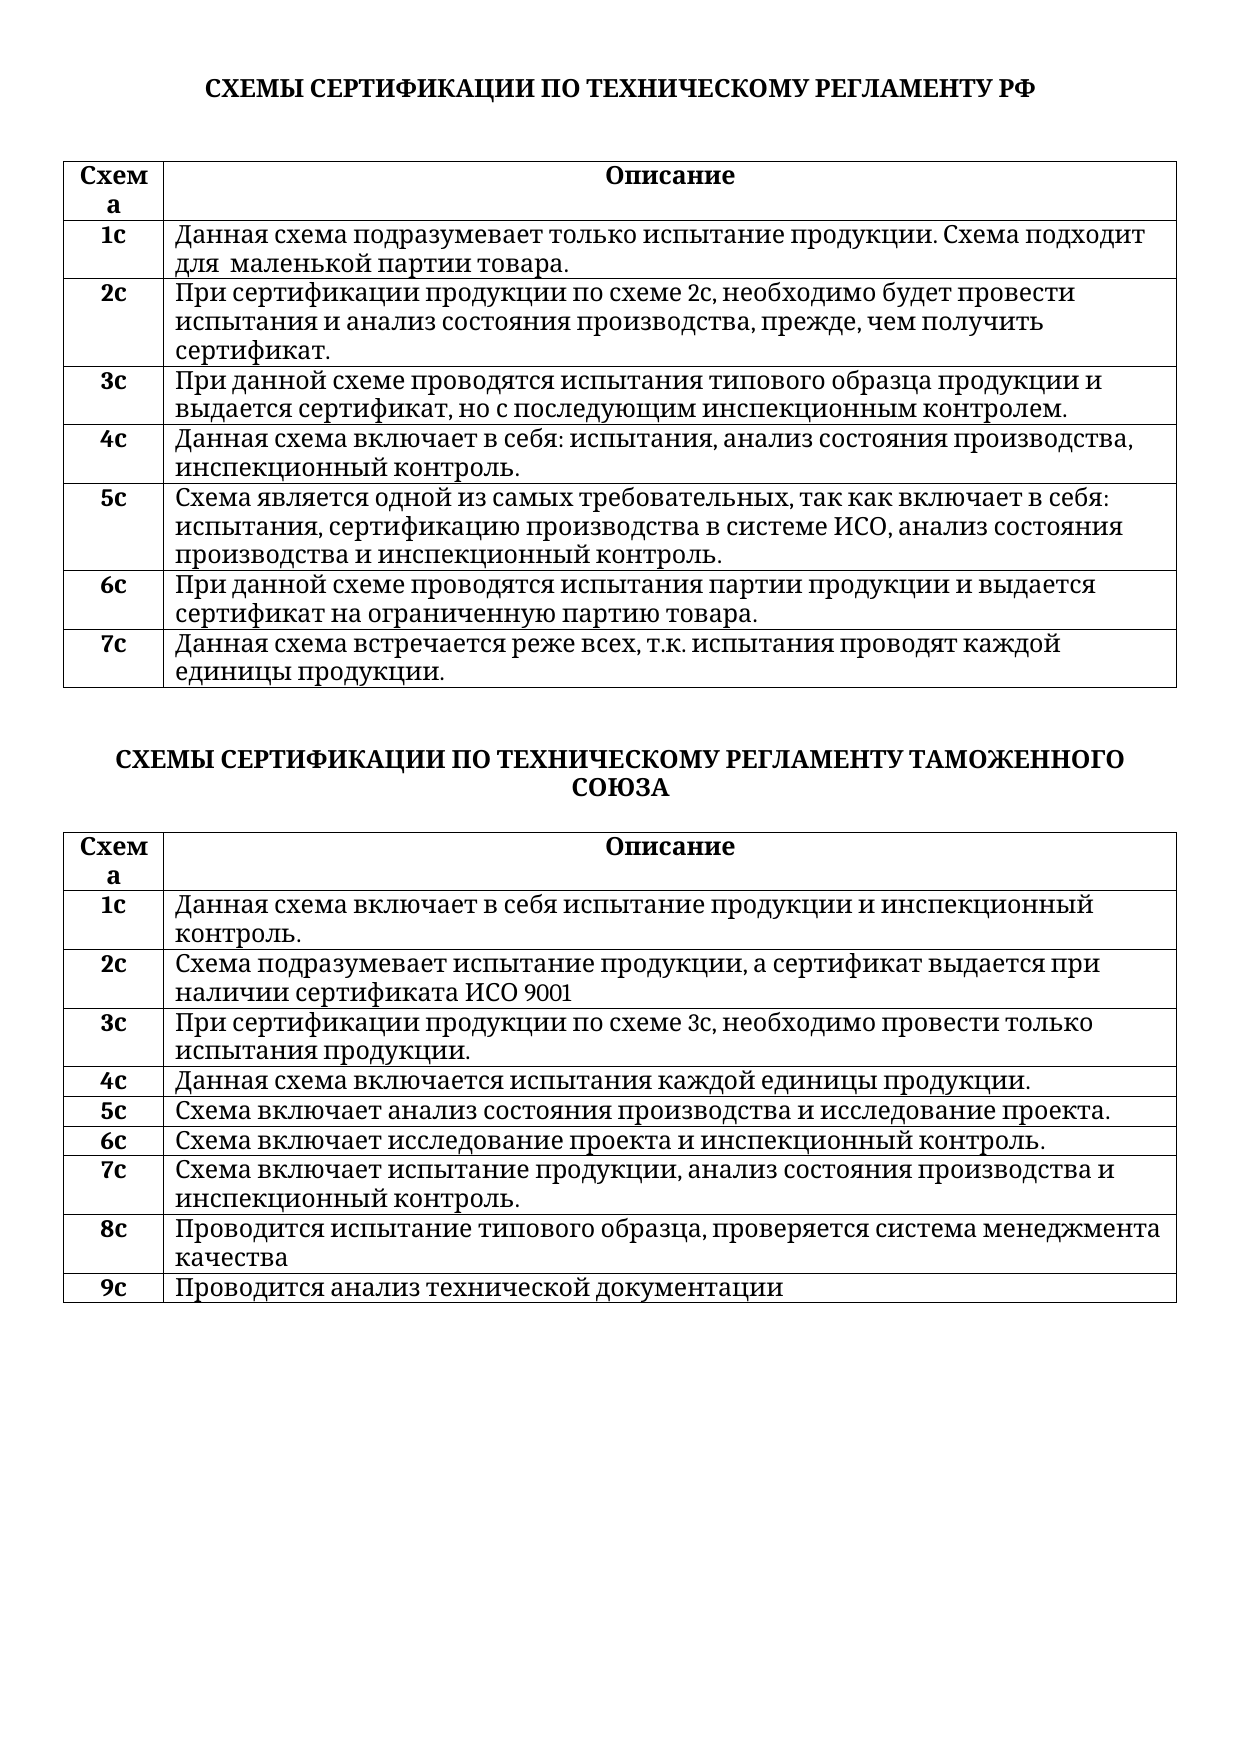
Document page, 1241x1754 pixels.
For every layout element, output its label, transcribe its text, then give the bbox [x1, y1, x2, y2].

table_cell 8с [64, 1215, 163, 1272]
table_cell Схема включает испытание продукции, анализ состояния производства и инспекционный контроль. [164, 1156, 1176, 1214]
table_cell Проводится анализ технической документации [164, 1274, 1176, 1302]
table_cell 2с [64, 279, 163, 366]
table_cell При данной схеме проводятся испытания партии продукции и выдается сертификат на ограниченную партию товара. [164, 571, 1176, 628]
table_cell Проводится испытание типового образца, проверяется система менеджмента качества [164, 1215, 1176, 1272]
table_cell 7с [64, 1156, 163, 1214]
table_cell 3с [64, 367, 163, 424]
table_cell 1с [64, 221, 163, 278]
table_header Описание [164, 162, 1176, 220]
table_cell Данная схема включает в себя: испытания, анализ состояния производства, инспекционный контроль. [164, 425, 1176, 483]
table_cell 6с [64, 571, 163, 628]
table_cell 3с [64, 1009, 163, 1066]
table_cell Схема включает анализ состояния производства и исследование проекта. [164, 1097, 1176, 1126]
table_cell 4с [64, 425, 163, 483]
table_cell 2с [64, 950, 163, 1007]
table_cell Схема включает исследование проекта и инспекционный контроль. [164, 1127, 1176, 1155]
table_cell 5с [64, 484, 163, 570]
text СХЕМЫ СЕРТИФИКАЦИИ ПО ТЕХНИЧЕСКОМУ РЕГЛАМЕНТУ РФ [75, 75, 1165, 104]
table_cell Схема является одной из самых требовательных, так как включает в себя: испытания, сертификацию производства в системе ИСО, анализ состояния производства и инспекционный контроль. [164, 484, 1176, 570]
table_cell Данная схема включается испытания каждой единицы продукции. [164, 1067, 1176, 1096]
table_cell Данная схема включает в себя испытание продукции и инспекционный контроль. [164, 891, 1176, 949]
table_cell 9с [64, 1274, 163, 1302]
table_header Схема [64, 833, 163, 890]
table_cell Схема подразумевает испытание продукции, а сертификат выдается при наличии сертификата ИСО 9001 [164, 950, 1176, 1007]
table_cell 4с [64, 1067, 163, 1096]
table_cell 6с [64, 1127, 163, 1155]
table_cell При данной схеме проводятся испытания типового образца продукции и выдается сертификат, но с последующим инспекционным контролем. [164, 367, 1176, 424]
table_cell 7с [64, 630, 163, 687]
table_cell Данная схема подразумевает только испытание продукции. Схема подходит для маленькой партии товара. [164, 221, 1176, 278]
table_cell 5с [64, 1097, 163, 1126]
table_header Описание [164, 833, 1176, 890]
table_header Схема [64, 162, 163, 220]
text СХЕМЫ СЕРТИФИКАЦИИ ПО ТЕХНИЧЕСКОМУ РЕГЛАМЕНТУ ТАМОЖЕННОГО СОЮЗА [75, 746, 1165, 803]
table_cell Данная схема встречается реже всех, т.к. испытания проводят каждой единицы продукции. [164, 630, 1176, 687]
table_cell При сертификации продукции по схеме 3с, необходимо провести только испытания продукции. [164, 1009, 1176, 1066]
table_cell 1с [64, 891, 163, 949]
table_cell При сертификации продукции по схеме 2с, необходимо будет провести испытания и анализ состояния производства, прежде, чем получить сертификат. [164, 279, 1176, 366]
